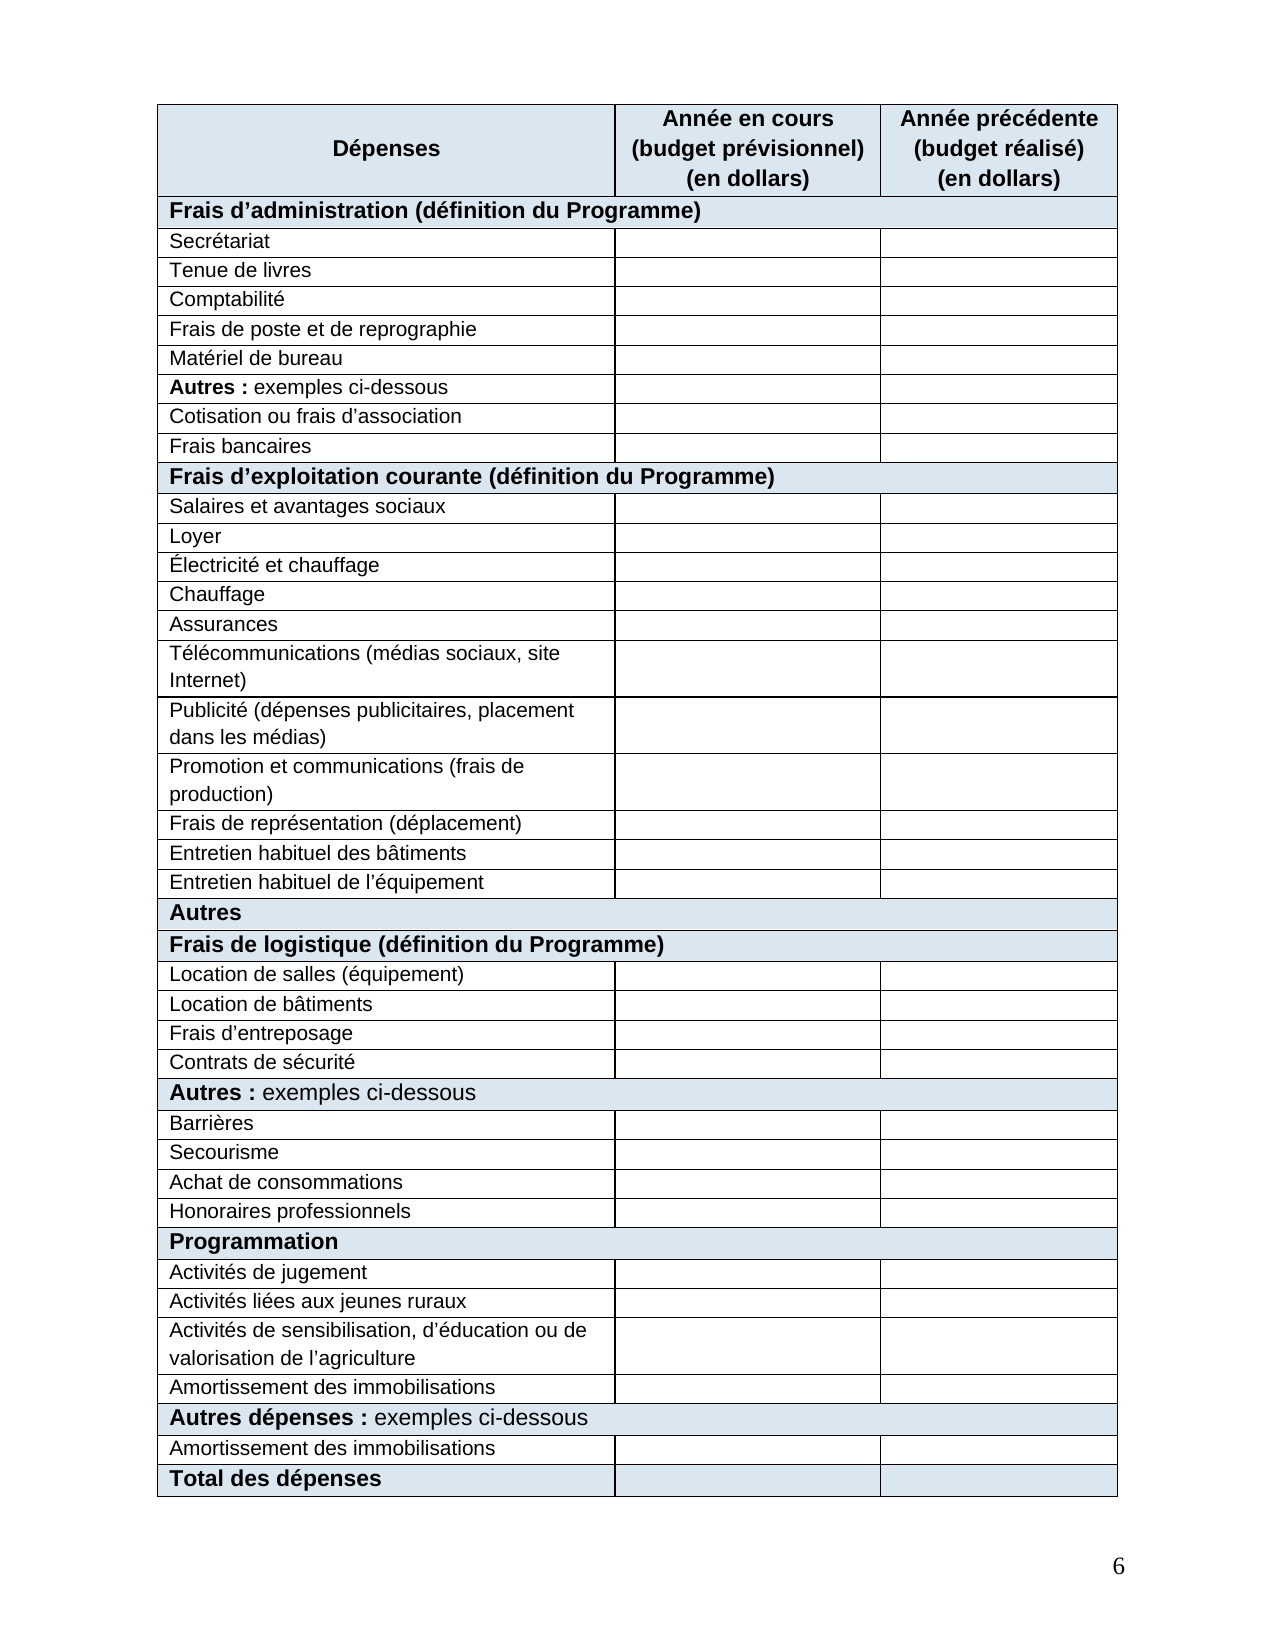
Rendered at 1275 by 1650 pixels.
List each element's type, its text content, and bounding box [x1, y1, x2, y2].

table_cell Promotion et communications (frais de production) [158, 754, 614, 810]
table_cell [881, 641, 1117, 696]
table_cell [881, 1375, 1117, 1403]
table_cell Autres : exemples ci-dessous [158, 375, 614, 403]
table_cell [881, 1050, 1117, 1078]
table_cell Frais bancaires [158, 434, 614, 462]
table_cell [616, 346, 880, 374]
table_cell Secrétariat [158, 229, 614, 257]
table_cell [616, 404, 880, 432]
table_cell Assurances [158, 611, 614, 640]
table_cell [616, 1318, 880, 1374]
table_cell Frais de représentation (déplacement) [158, 811, 614, 839]
table_cell Secourisme [158, 1140, 614, 1168]
table_cell [616, 375, 880, 403]
table_cell [616, 1465, 880, 1496]
table_cell [881, 754, 1117, 810]
table_cell [616, 434, 880, 462]
table_cell Tenue de livres [158, 258, 614, 286]
table_cell [616, 1050, 880, 1078]
table_cell Publicité (dépenses publicitaires, placement dans les médias) [158, 698, 614, 753]
table_cell [881, 287, 1117, 315]
table_cell Activités de sensibilisation, d’éducation ou de valorisation de l’agriculture [158, 1318, 614, 1374]
table_cell Barrières [158, 1111, 614, 1139]
table_cell [881, 524, 1117, 552]
table_cell [616, 287, 880, 315]
table_cell [881, 346, 1117, 374]
table_cell Télécommunications (médias sociaux, site Internet) [158, 641, 614, 696]
table_cell [616, 698, 880, 753]
table_cell Frais de logistique (définition du Programme) [158, 931, 1117, 961]
table_header Année en cours (budget prévisionnel) (en dollars) [616, 105, 880, 196]
table_cell Cotisation ou frais d’association [158, 404, 614, 432]
table_cell Autres : exemples ci-dessous [158, 1079, 1117, 1110]
table_cell Location de bâtiments [158, 991, 614, 1020]
table_cell Comptabilité [158, 287, 614, 315]
table_cell [616, 870, 880, 898]
table_cell [881, 582, 1117, 610]
table_cell [616, 1436, 880, 1464]
table_cell Électricité et chauffage [158, 553, 614, 581]
table_cell [881, 1021, 1117, 1049]
table_cell [881, 1289, 1117, 1317]
table_cell [616, 582, 880, 610]
table_cell Frais de poste et de reprographie [158, 316, 614, 344]
table_cell [616, 1260, 880, 1288]
table_cell Matériel de bureau [158, 346, 614, 374]
table_cell Achat de consommations [158, 1170, 614, 1198]
table_cell [616, 1140, 880, 1168]
table_cell [881, 991, 1117, 1020]
table_cell [881, 1170, 1117, 1198]
table_cell [881, 375, 1117, 403]
table_cell [881, 611, 1117, 640]
table_cell [616, 962, 880, 990]
table_cell Chauffage [158, 582, 614, 610]
table_cell [881, 494, 1117, 523]
table_cell [881, 1199, 1117, 1227]
table_cell [881, 434, 1117, 462]
table_cell [616, 840, 880, 868]
table_cell [881, 962, 1117, 990]
table_cell [881, 870, 1117, 898]
table_cell Activités liées aux jeunes ruraux [158, 1289, 614, 1317]
table_cell [881, 553, 1117, 581]
table_cell [616, 811, 880, 839]
table_cell [881, 840, 1117, 868]
table_cell [881, 1318, 1117, 1374]
table_cell Contrats de sécurité [158, 1050, 614, 1078]
table_cell Honoraires professionnels [158, 1199, 614, 1227]
table_cell Loyer [158, 524, 614, 552]
table_cell Entretien habituel des bâtiments [158, 840, 614, 868]
table_cell [616, 1111, 880, 1139]
table_cell Amortissement des immobilisations [158, 1436, 614, 1464]
table_cell Frais d’administration (définition du Programme) [158, 197, 1117, 227]
table_cell [616, 1289, 880, 1317]
table_cell Autres dépenses : exemples ci-dessous [158, 1404, 1117, 1435]
table_cell [881, 316, 1117, 344]
table_cell [881, 1140, 1117, 1168]
table_cell [881, 404, 1117, 432]
table_cell [881, 811, 1117, 839]
table_cell Programmation [158, 1228, 1117, 1259]
table_cell Autres [158, 899, 1117, 929]
table_cell [616, 991, 880, 1020]
table_cell [616, 641, 880, 696]
table_cell Activités de jugement [158, 1260, 614, 1288]
table_cell [881, 698, 1117, 753]
table_cell Entretien habituel de l’équipement [158, 870, 614, 898]
table_cell [616, 1375, 880, 1403]
table_cell [616, 258, 880, 286]
table_cell [881, 1465, 1117, 1496]
table_cell [616, 524, 880, 552]
table_cell [881, 229, 1117, 257]
table_cell Total des dépenses [158, 1465, 614, 1496]
table_cell Amortissement des immobilisations [158, 1375, 614, 1403]
table_cell [881, 1436, 1117, 1464]
table_cell Salaires et avantages sociaux [158, 494, 614, 523]
table_cell Frais d’exploitation courante (définition du Programme) [158, 463, 1117, 493]
table_cell [616, 1021, 880, 1049]
table_header Dépenses [158, 105, 614, 196]
table_cell [616, 1170, 880, 1198]
table_cell [881, 258, 1117, 286]
table_cell [616, 611, 880, 640]
table_cell [616, 229, 880, 257]
table_cell [881, 1111, 1117, 1139]
table_header Année précédente (budget réalisé) (en dollars) [881, 105, 1117, 196]
table_cell [616, 316, 880, 344]
table_cell [616, 1199, 880, 1227]
table_cell Location de salles (équipement) [158, 962, 614, 990]
table_cell [616, 494, 880, 523]
table_cell [881, 1260, 1117, 1288]
table_cell Frais d’entreposage [158, 1021, 614, 1049]
table_cell [616, 754, 880, 810]
table_cell [616, 553, 880, 581]
